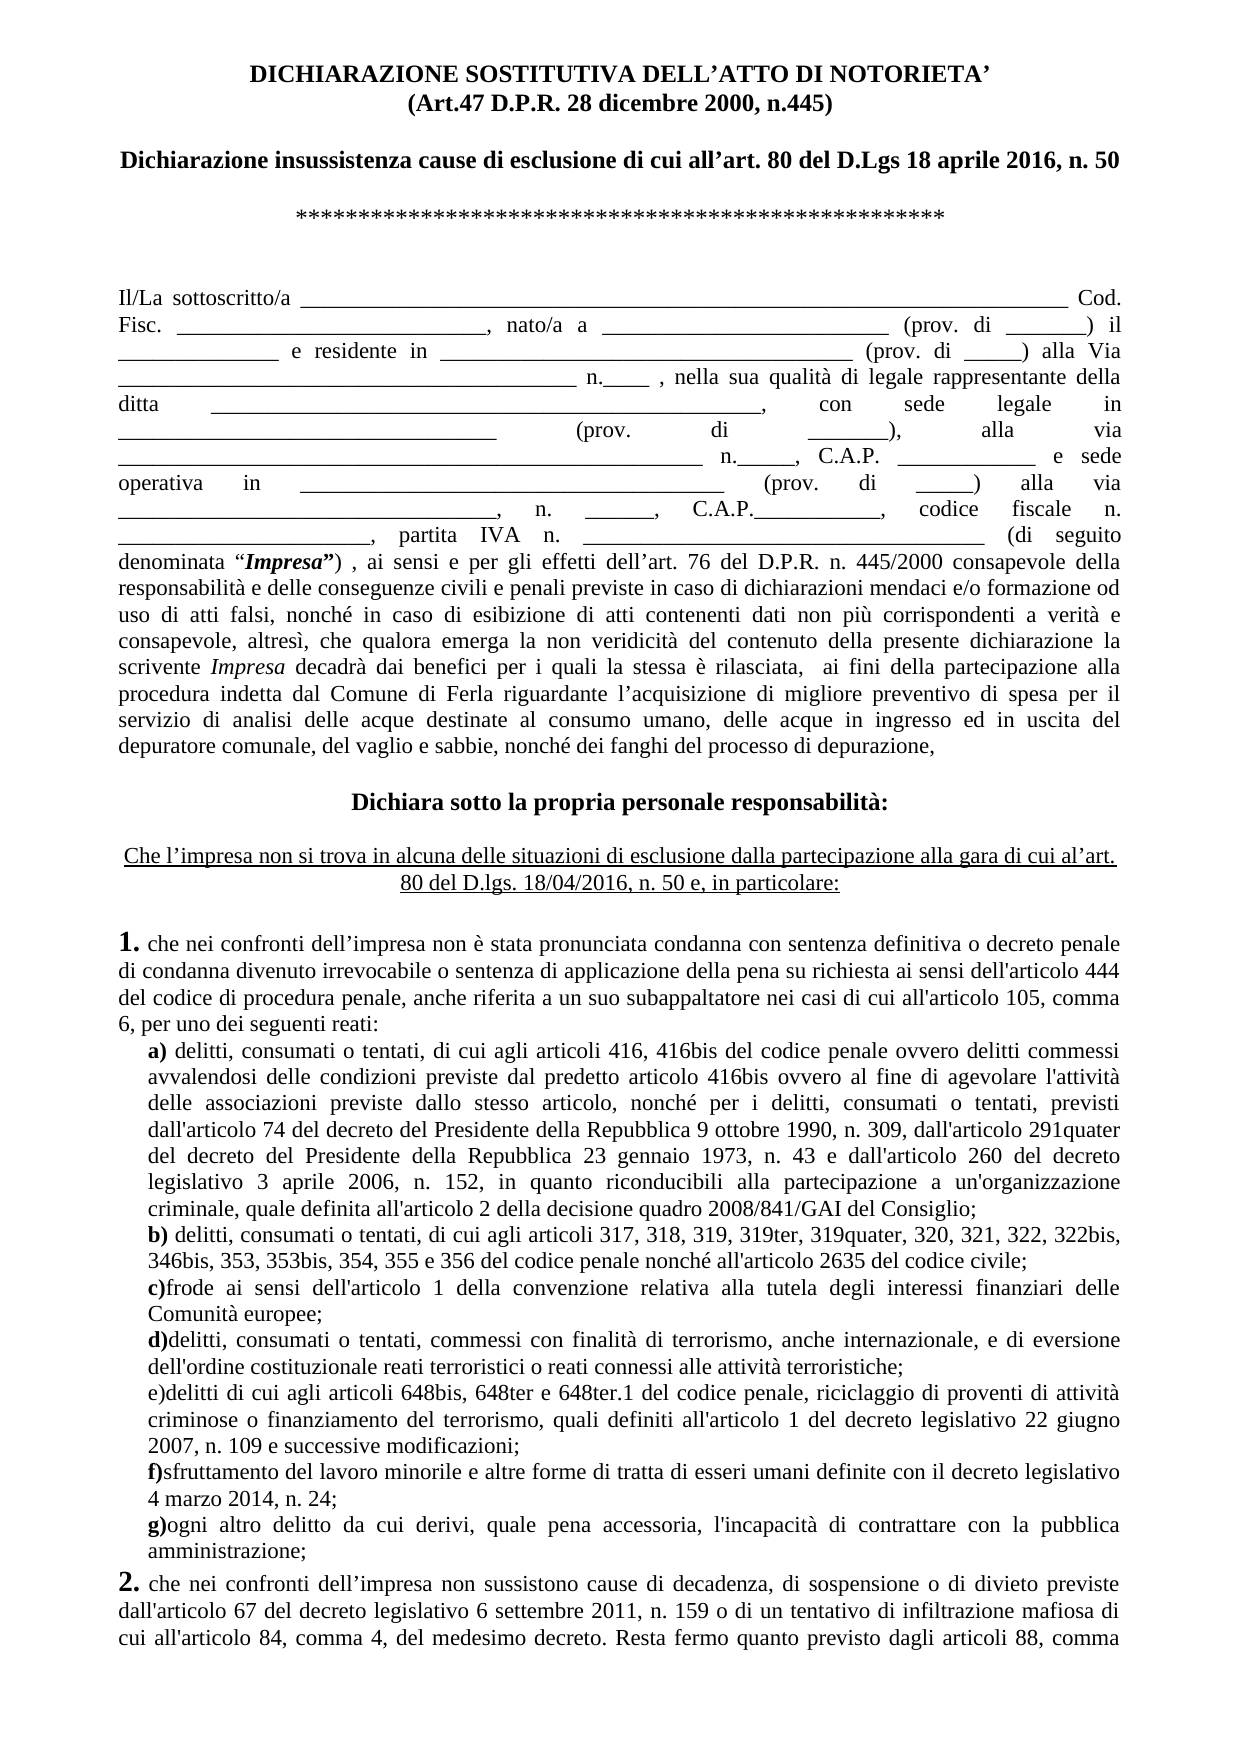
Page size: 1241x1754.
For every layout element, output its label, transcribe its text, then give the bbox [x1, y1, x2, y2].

text Dichiarazione insussistenza cause di esclusione di cui all’art. 80 del D.Lgs 18 aprile 2016, n. 50 [118, 145, 1122, 174]
text c)frode ai sensi dell'articolo 1 della convenzione relativa alla tutela degli interessi finanziari delle Comunità europee; [148, 1274, 1122, 1327]
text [118, 1564, 1122, 1650]
text b) delitti, consumati o tentati, di cui agli articoli 317, 318, 319, 319ter, 319quater, 320, 321, 322, 322bis, 346bis, 353, 353bis, 354, 355 e 356 del codice penale nonché all'articolo 2635 del codice civile; [148, 1221, 1122, 1274]
text (Art.47 D.P.R. 28 dicembre 2000, n.445) [118, 88, 1122, 117]
text f)sfruttamento del lavoro minorile e altre forme di tratta di esseri umani definite con il decreto legislativo 4 marzo 2014, n. 24; [148, 1458, 1122, 1511]
text g)ogni altro delitto da cui derivi, quale pena accessoria, l'incapacità di contrattare con la pubblica amministrazione; [148, 1511, 1122, 1564]
text a) delitti, consumati o tentati, di cui agli articoli 416, 416bis del codice penale ovvero delitti commessi avvalendosi delle condizioni previste dal predetto articolo 416bis ovvero al fine di agevolare l'attività delle associazioni previste dallo stesso articolo, nonché per i delitti, consumati o tentati, previsti dall'articolo 74 del decreto del Presidente della Repubblica 9 ottobre 1990, n. 309, dall'articolo 291quater del decreto del Presidente della Repubblica 23 gennaio 1973, n. 43 e dall'articolo 260 del decreto legislativo 3 aprile 2006, n. 152, in quanto riconducibili alla partecipazione a un'organizzazione criminale, quale definita all'articolo 2 della decisione quadro 2008/841/GAI del Consiglio; [148, 1037, 1122, 1221]
text Il/La sottoscritto/a ___________________________________________________________________ Cod. Fisc. ___________________________, nato/a a _________________________ (prov. di _______) il ______________ e residente in ____________________________________ (prov. di _____) alla Via ________________________________________ n.____ , nella sua qualità di legale rappresentante della ditta ________________________________________________, con sede legale in _________________________________ (prov. di _______), alla via ___________________________________________________ n._____, C.A.P. ____________ e sede operativa in _____________________________________ (prov. di _____) alla via _________________________________, n. ______, C.A.P.___________, codice fiscale n. ______________________, partita IVA n. ___________________________________ (di seguito denominata “Impresa”) , ai sensi e per gli effetti dell’art. 76 del D.P.R. n. 445/2000 consapevole della responsabilità e delle conseguenze civili e penali previste in caso di dichiarazioni mendaci e/o formazione od uso di atti falsi, nonché in caso di esibizione di atti contenenti dati non più corrispondenti a verità e consapevole, altresì, che qualora emerga la non veridicità del contenuto della presente dichiarazione la scrivente Impresa decadrà dai benefici per i quali la stessa è rilasciata, ai fini della partecipazione alla procedura indetta dal Comune di Ferla riguardante l’acquisizione di migliore preventivo di spesa per il servizio di analisi delle acque destinate al consumo umano, delle acque in ingresso ed in uscita del depuratore comunale, del vaglio e sabbie, nonché dei fanghi del processo di depurazione, [118, 284, 1122, 759]
text 1. che nei confronti dell’impresa non è stata pronunciata condanna con sentenza definitiva o decreto penale di condanna divenuto irrevocabile o sentenza di applicazione della pena su richiesta ai sensi dell'articolo 444 del codice di procedura penale, anche riferita a un suo subappaltatore nei casi di cui all'articolo 105, comma 6, per uno dei seguenti reati: [118, 924, 1122, 1037]
text Che l’impresa non si trova in alcuna delle situazioni di esclusione dalla partecipazione alla gara di cui al’art. 80 del D.lgs. 18/04/2016, n. 50 e, in particolare: [118, 843, 1122, 895]
text DICHIARAZIONE SOSTITUTIVA DELL’ATTO DI NOTORIETA’ [118, 59, 1122, 88]
text d)delitti, consumati o tentati, commessi con finalità di terrorismo, anche internazionale, e di eversione dell'ordine costituzionale reati terroristici o reati connessi alle attività terroristiche; [148, 1327, 1122, 1379]
text e)delitti di cui agli articoli 648bis, 648ter e 648ter.1 del codice penale, riciclaggio di proventi di attività criminose o finanziamento del terrorismo, quali definiti all'articolo 1 del decreto legislativo 22 giugno 2007, n. 109 e successive modificazioni; [148, 1379, 1122, 1458]
text Dichiara sotto la propria personale responsabilità: [118, 787, 1122, 816]
text **************************************************** [118, 203, 1122, 232]
